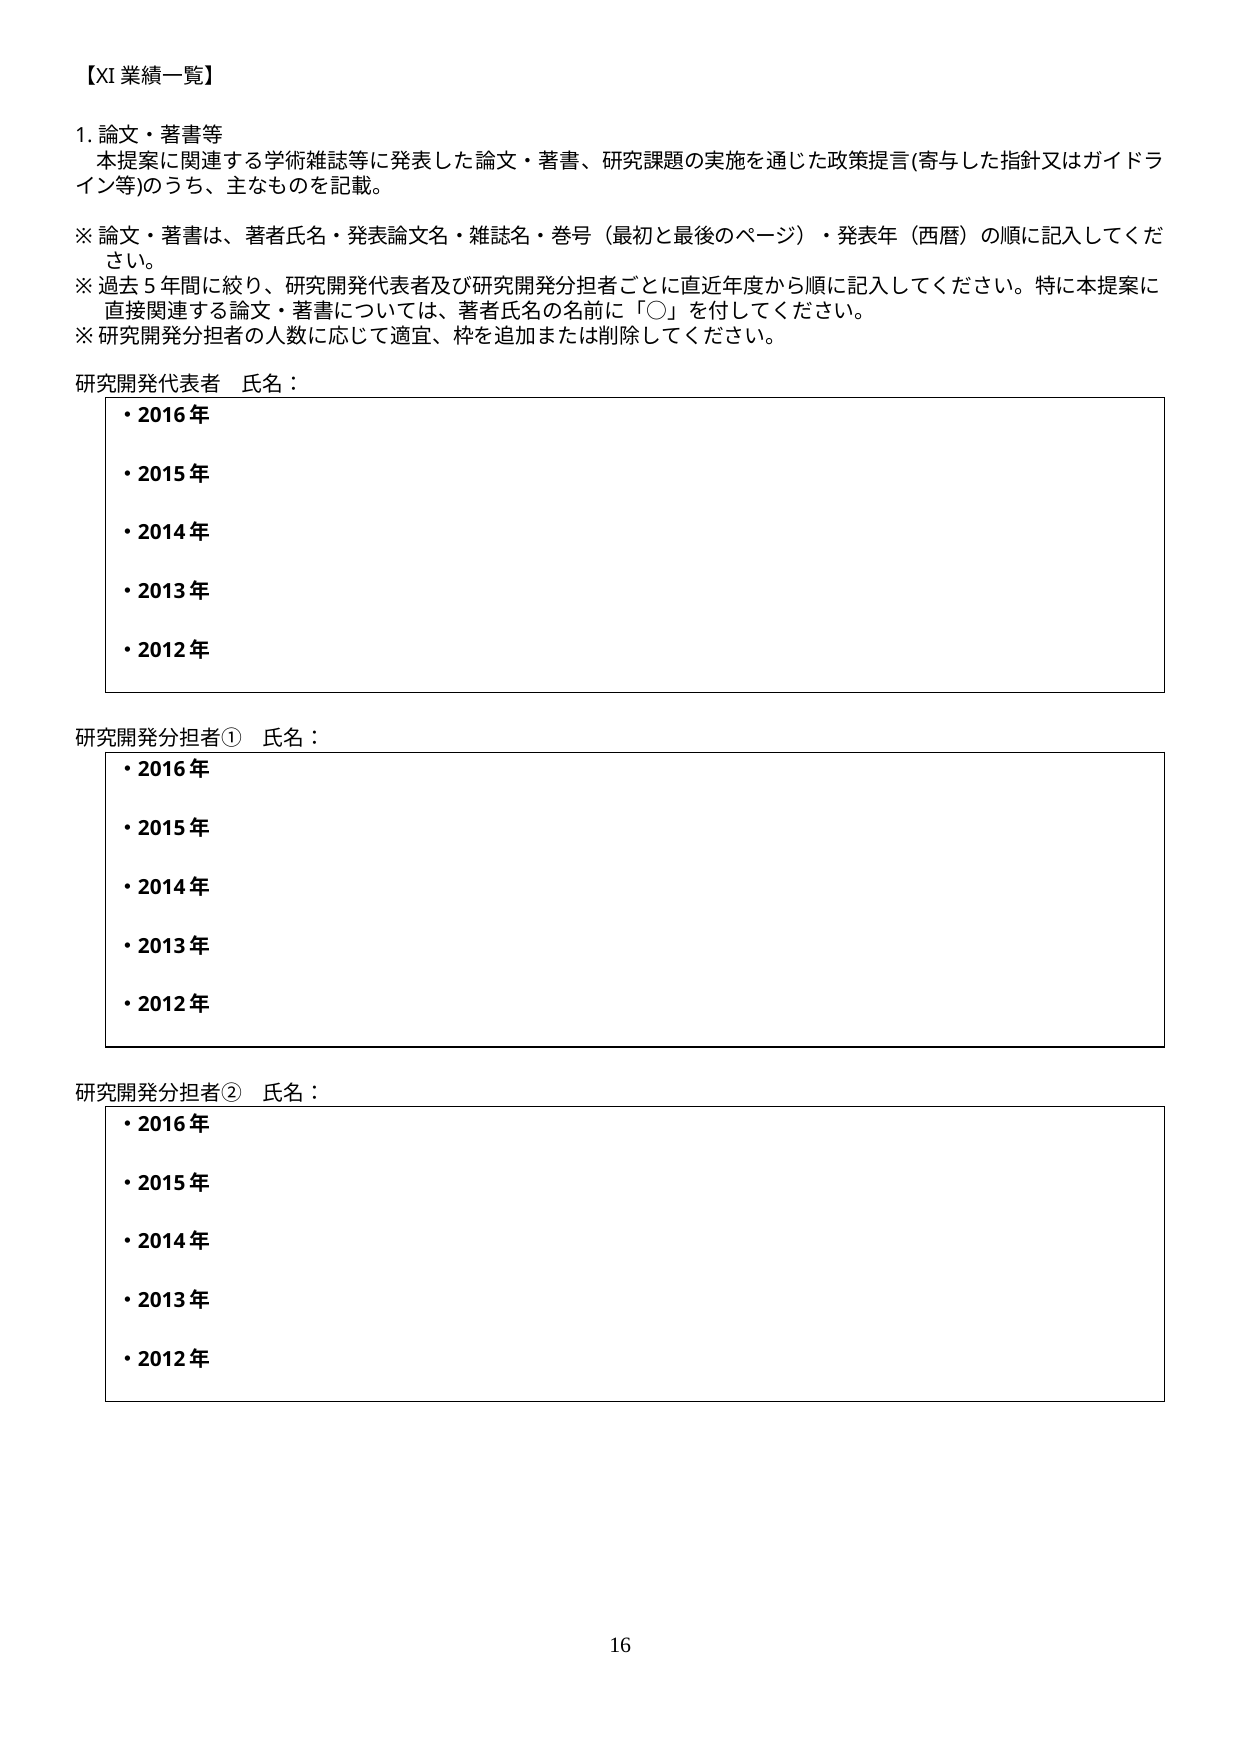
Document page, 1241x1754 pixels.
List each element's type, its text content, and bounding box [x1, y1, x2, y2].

table_header ・2016年 ・2015年 ・2014年 ・2013年 ・2012年 [106, 398, 1164, 692]
text 研究開発分担者① 氏名： [75, 721, 1165, 752]
table_header ・2016年 ・2015年 ・2014年 ・2013年 ・2012年 [106, 753, 1164, 1046]
table_header ・2016年 ・2015年 ・2014年 ・2013年 ・2012年 [106, 1107, 1164, 1401]
text ※ 過去5年間に絞り、研究開発代表者及び研究開発分担者ごとに直近年度から順に記入してください。特に本提案に直接関連する論文・著書については、著者氏名の名前に「○」を付してください。 [75, 273, 1165, 323]
text ※ 論文・著書は、著者氏名・発表論文名・雑誌名・巻号（最初と最後のページ）・発表年（西暦）の順に記入してください。 [75, 223, 1165, 273]
text 【XI 業績一覧】 [75, 59, 1165, 89]
text 研究開発分担者② 氏名： [75, 1076, 1165, 1106]
text 研究開発代表者 氏名： [75, 367, 1165, 397]
text ※ 研究開発分担者の人数に応じて適宜、枠を追加または削除してください。 [75, 323, 1165, 348]
text 本提案に関連する学術雑誌等に発表した論文・著書、研究課題の実施を通じた政策提言(寄与した指針又はガイドライン等)のうち、主なものを記載。 [75, 148, 1165, 198]
text 1. 論文・著書等 [75, 118, 1165, 148]
